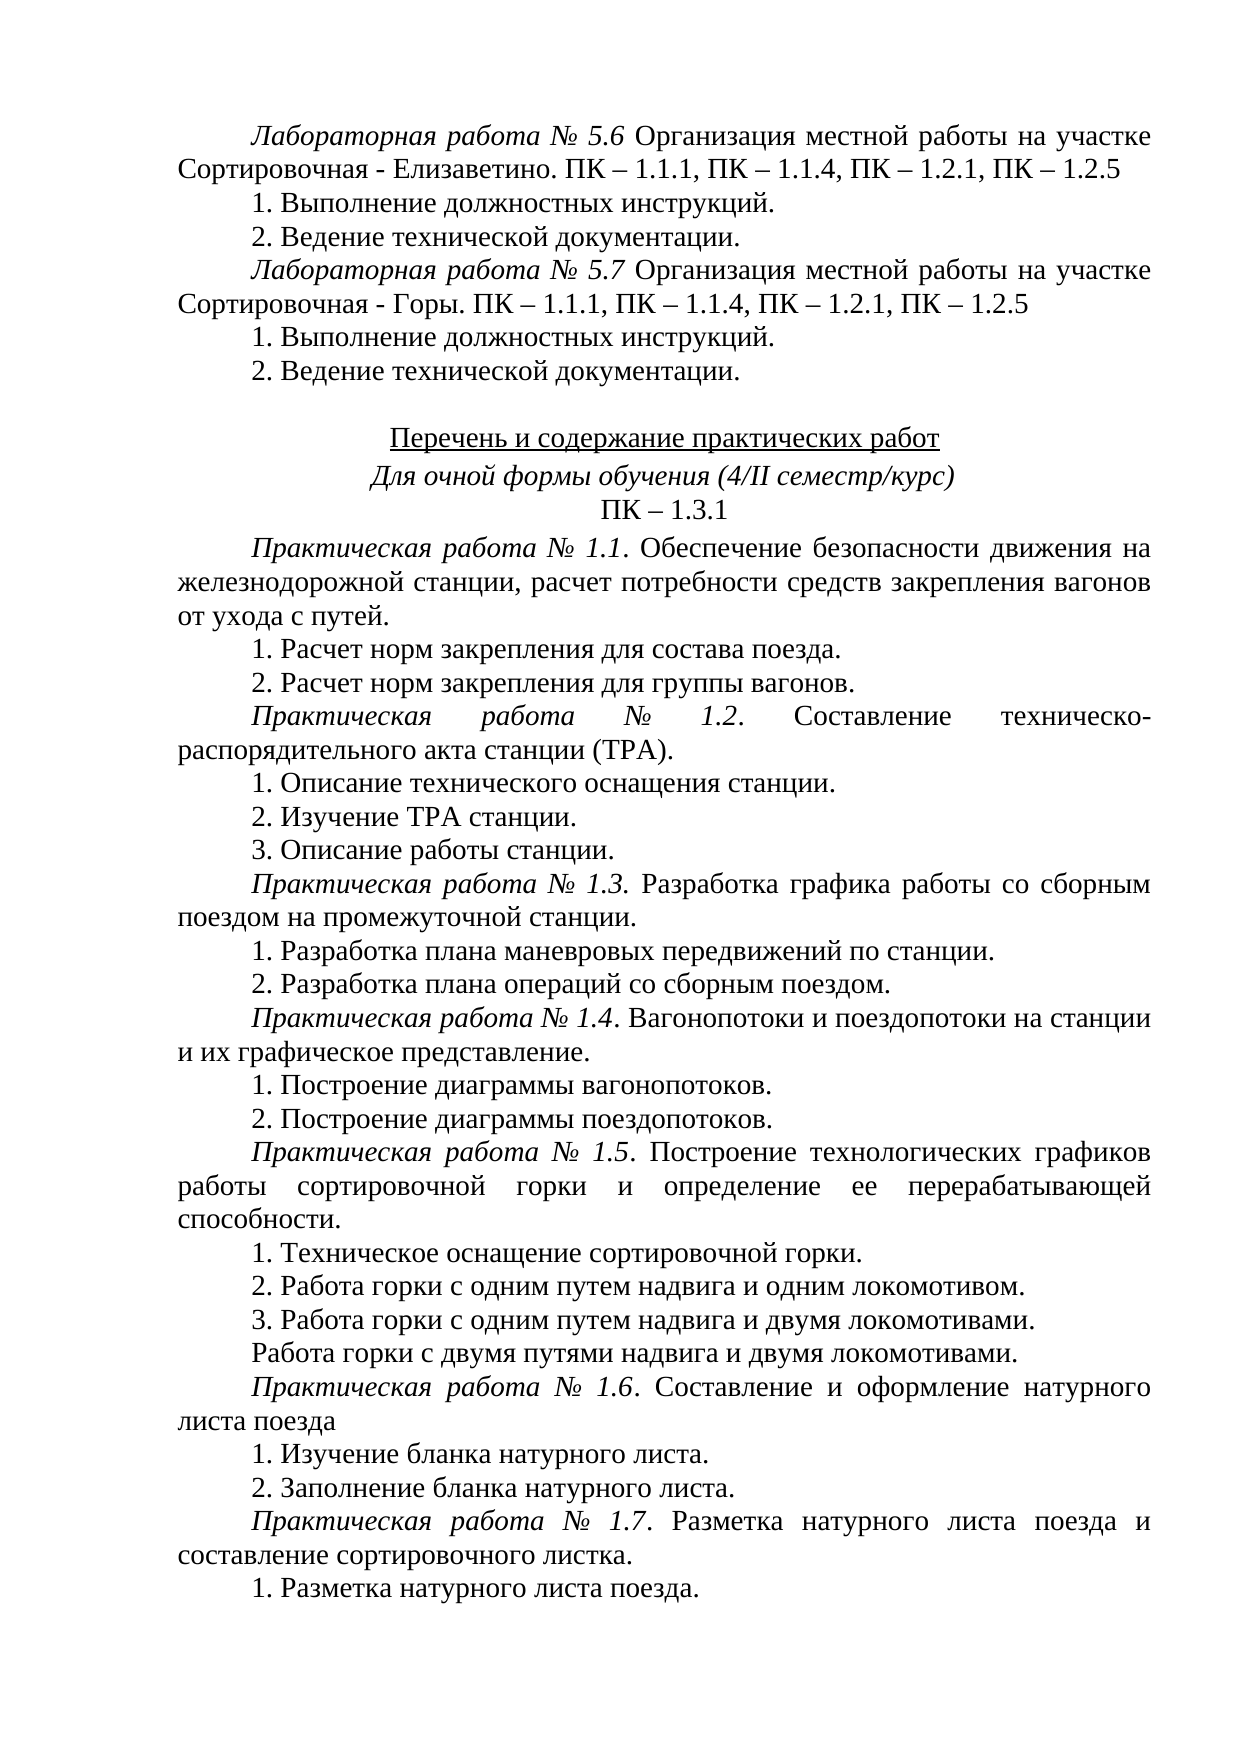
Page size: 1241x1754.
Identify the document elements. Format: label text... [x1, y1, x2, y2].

text 3. Работа горки с одним путем надвига и двумя локомотивами. [177, 1302, 1152, 1336]
text 1. Построение диаграммы вагонопотоков. [177, 1067, 1152, 1101]
text 2. Разработка плана операций со сборным поездом. [177, 967, 1152, 1000]
text Практическая работа № 1.4. Вагонопотоки и поездопотоки на станции и их графическое представление. [177, 1000, 1152, 1067]
text Практическая работа № 1.7. Разметка натурного листа поезда и составление сортировочного листка. [177, 1503, 1152, 1570]
text Практическая работа № 1.1. Обеспечение безопасности движения на железнодорожной станции, расчет потребности средств закрепления вагонов от ухода с путей. [177, 531, 1152, 631]
text 2. Ведение технической документации. [177, 219, 1152, 252]
text Практическая работа № 1.3. Разработка графика работы со сборным поездом на промежуточной станции. [177, 866, 1152, 933]
text 2. Заполнение бланка натурного листа. [177, 1470, 1152, 1503]
text Лабораторная работа № 5.6 Организация местной работы на участке Сортировочная - Елизаветино. ПК – 1.1.1, ПК – 1.1.4, ПК – 1.2.1, ПК – 1.2.5 [177, 118, 1152, 185]
text 2. Построение диаграммы поездопотоков. [177, 1101, 1152, 1134]
text 1. Описание технического оснащения станции. [177, 765, 1152, 799]
text 2. Расчет норм закрепления для группы вагонов. [177, 665, 1152, 698]
text 1. Выполнение должностных инструкций. [177, 185, 1152, 219]
text Лабораторная работа № 5.7 Организация местной работы на участке Сортировочная - Горы. ПК – 1.1.1, ПК – 1.1.4, ПК – 1.2.1, ПК – 1.2.5 [177, 252, 1152, 319]
text 3. Описание работы станции. [177, 832, 1152, 866]
text 1. Изучение бланка натурного листа. [177, 1436, 1152, 1470]
text Перечень и содержание практических работ [177, 420, 1152, 453]
text 2. Ведение технической документации. [177, 353, 1152, 386]
text ПК – 1.3.1 [177, 492, 1152, 526]
text 1. Разработка плана маневровых передвижений по станции. [177, 933, 1152, 967]
text 1. Выполнение должностных инструкций. [177, 319, 1152, 353]
text Практическая работа № 1.2. Составление техническо-распорядительного акта станции (ТРА). [177, 698, 1152, 765]
text 1. Техническое оснащение сортировочной горки. [177, 1235, 1152, 1268]
text 1. Разметка натурного листа поезда. [177, 1570, 1152, 1604]
text Работа горки с двумя путями надвига и двумя локомотивами. [177, 1336, 1152, 1369]
text Для очной формы обучения (4/II семестр/курс) [177, 458, 1152, 492]
text 2. Работа горки с одним путем надвига и одним локомотивом. [177, 1268, 1152, 1302]
text Практическая работа № 1.5. Построение технологических графиков работы сортировочной горки и определение ее перерабатывающей способности. [177, 1134, 1152, 1235]
text Практическая работа № 1.6. Составление и оформление натурного листа поезда [177, 1369, 1152, 1436]
text 1. Расчет норм закрепления для состава поезда. [177, 631, 1152, 665]
text 2. Изучение ТРА станции. [177, 799, 1152, 832]
